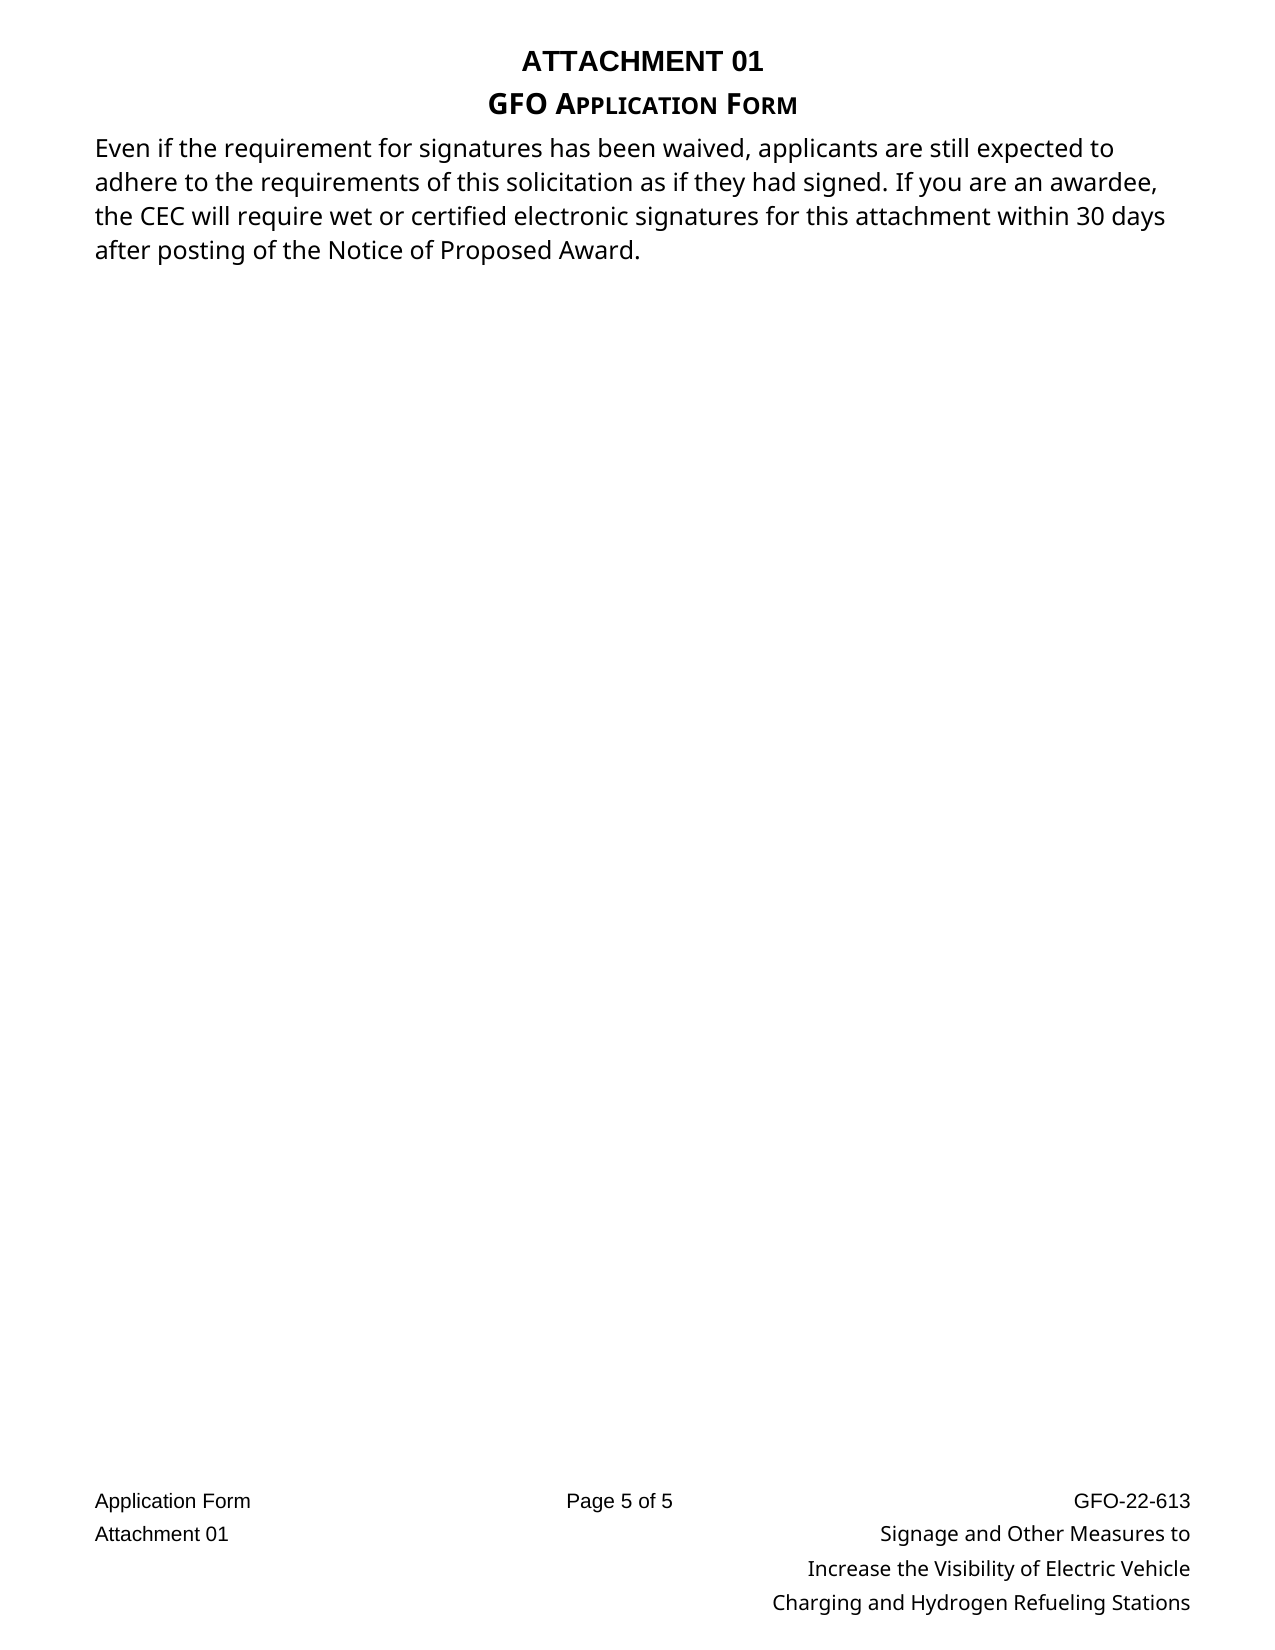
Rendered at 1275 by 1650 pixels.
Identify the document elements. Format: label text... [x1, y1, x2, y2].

text Even if the requirement for signatures has been waived, applicants are still expected to adhere to the requirements of this solicitation as if they had signed. If you are an awardee, the CEC will require wet or certified electronic signatures for this attachment within 30 days after posting of the Notice of Proposed Award. [94, 131, 1191, 267]
